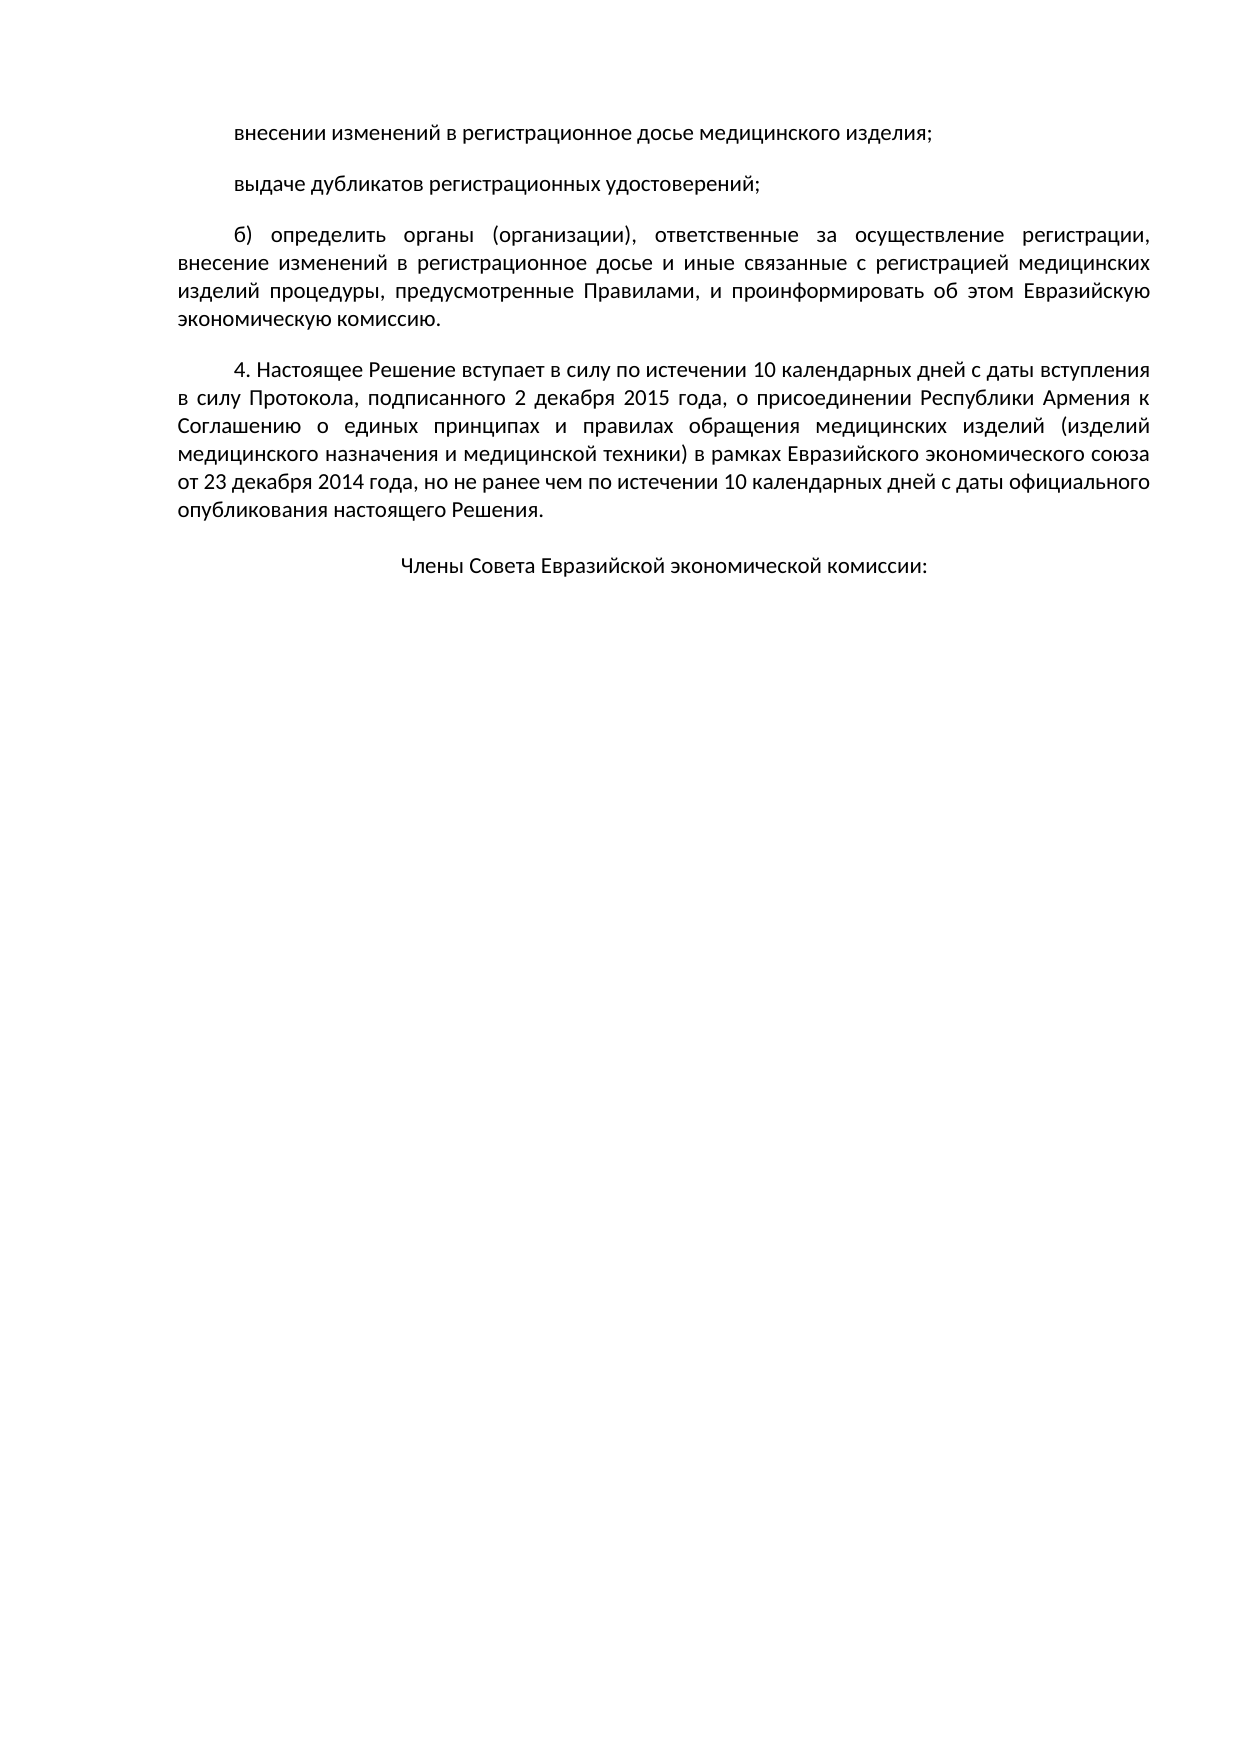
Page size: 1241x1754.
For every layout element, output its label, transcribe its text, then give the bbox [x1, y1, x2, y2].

text 4. Настоящее Решение вступает в силу по истечении 10 календарных дней с даты вступления в силу Протокола, подписанного 2 декабря 2015 года, о присоединении Республики Армения к Соглашению о единых принципах и правилах обращения медицинских изделий (изделий медицинского назначения и медицинской техники) в рамках Евразийского экономического союза от 23 декабря 2014 года, но не ранее чем по истечении 10 календарных дней с даты официального опубликования настоящего Решения. [177, 355, 1152, 523]
text Члены Совета Евразийской экономической комиссии: [177, 551, 1152, 579]
text б) определить органы (организации), ответственные за осуществление регистрации, внесение изменений в регистрационное досье и иные связанные с регистрацией медицинских изделий процедуры, предусмотренные Правилами, и проинформировать об этом Евразийскую экономическую комиссию. [177, 220, 1152, 332]
text выдаче дубликатов регистрационных удостоверений; [177, 169, 1152, 197]
text внесении изменений в регистрационное досье медицинского изделия; [177, 118, 1152, 146]
